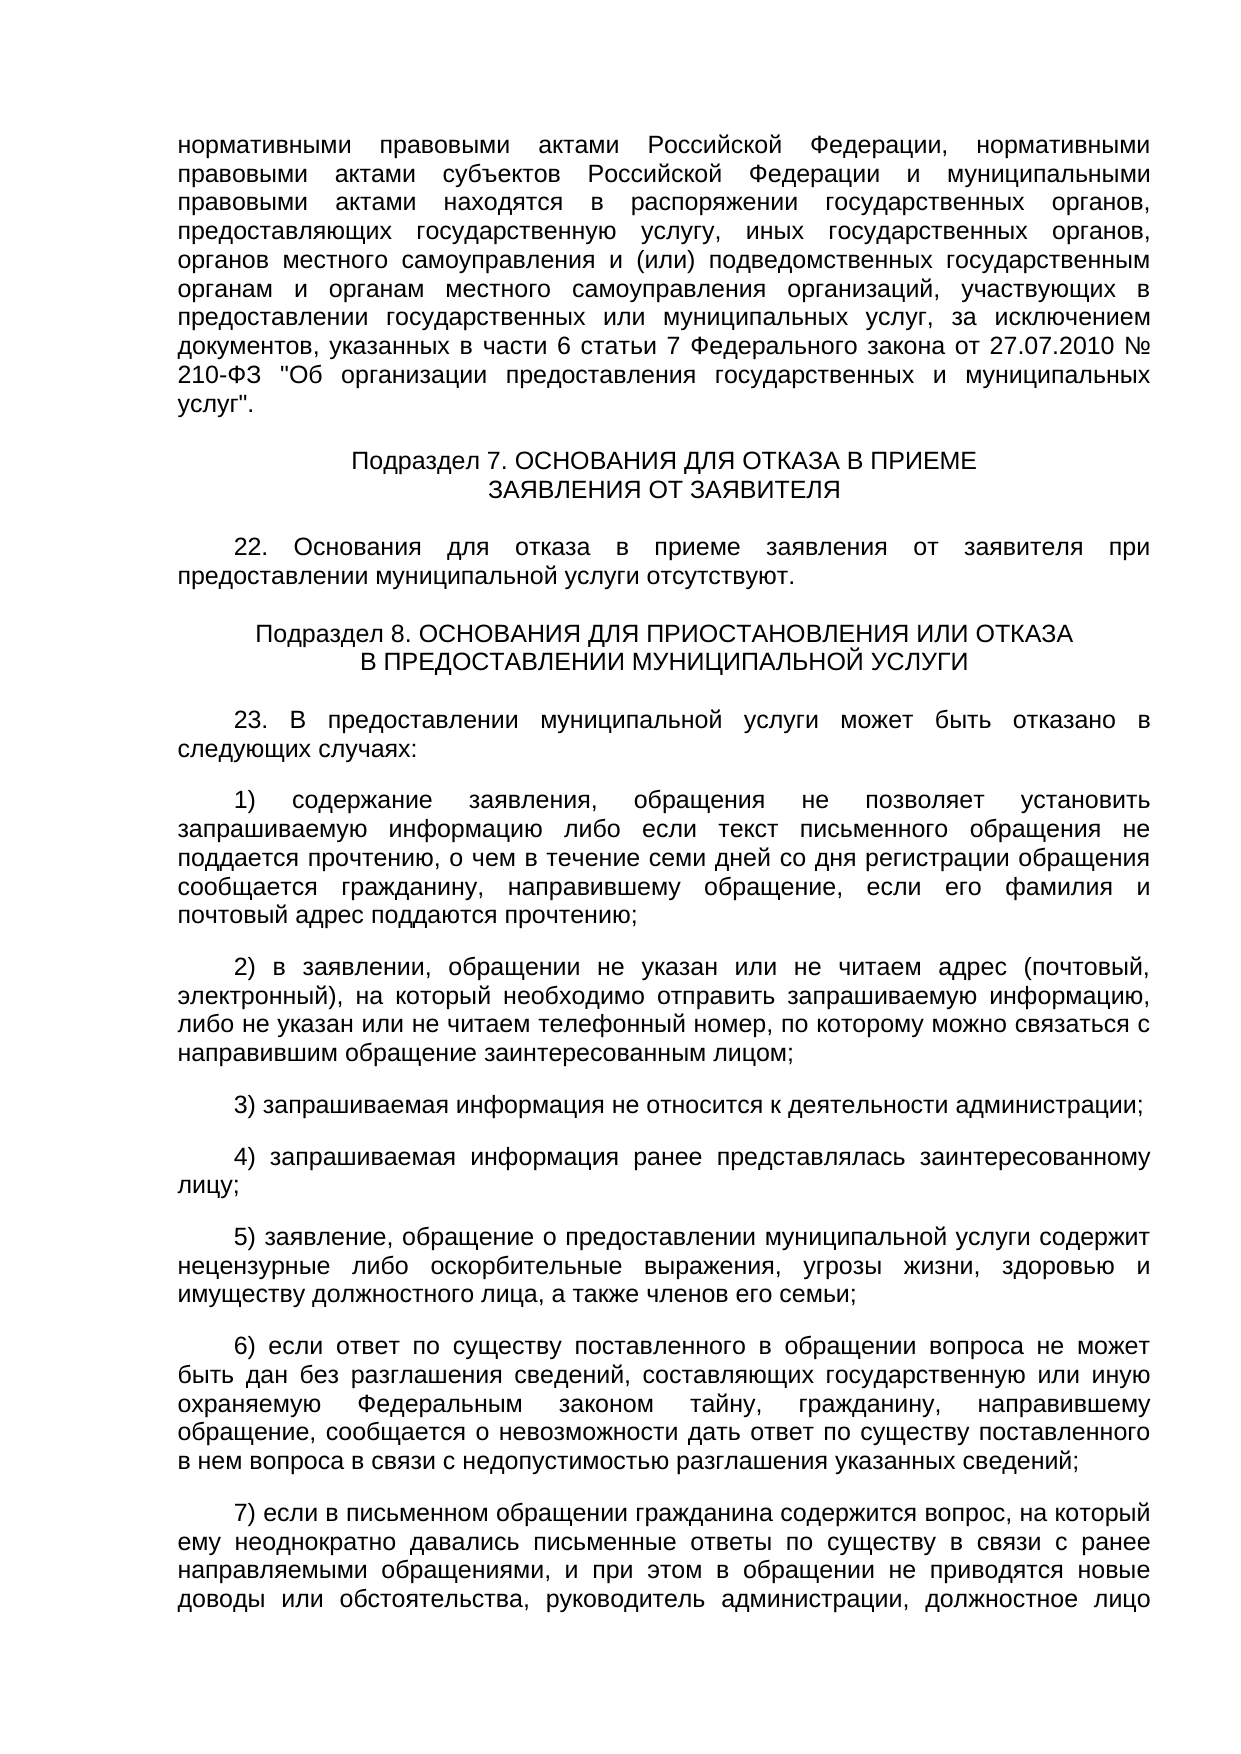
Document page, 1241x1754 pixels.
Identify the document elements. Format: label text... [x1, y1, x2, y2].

text В ПРЕДОСТАВЛЕНИИ МУНИЦИПАЛЬНОЙ УСЛУГИ [177, 647, 1152, 676]
text Подраздел 7. ОСНОВАНИЯ ДЛЯ ОТКАЗА В ПРИЕМЕ [177, 446, 1152, 475]
text 6) если ответ по существу поставленного в обращении вопроса не может быть дан без разглашения сведений, составляющих государственную или иную охраняемую Федеральным законом тайну, гражданину, направившему обращение, сообщается о невозможности дать ответ по существу поставленного в нем вопроса в связи с недопустимостью разглашения указанных сведений; [177, 1331, 1152, 1475]
text 1) содержание заявления, обращения не позволяет установить запрашиваемую информацию либо если текст письменного обращения не поддается прочтению, о чем в течение семи дней со дня регистрации обращения сообщается гражданину, направившему обращение, если его фамилия и почтовый адрес поддаются прочтению; [177, 785, 1152, 929]
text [177, 130, 1152, 417]
text 3) запрашиваемая информация не относится к деятельности администрации; [177, 1090, 1152, 1119]
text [177, 1498, 1152, 1613]
text 2) в заявлении, обращении не указан или не читаем адрес (почтовый, электронный), на который необходимо отправить запрашиваемую информацию, либо не указан или не читаем телефонный номер, по которому можно связаться с направившим обращение заинтересованным лицом; [177, 952, 1152, 1067]
text ЗАЯВЛЕНИЯ ОТ ЗАЯВИТЕЛЯ [177, 475, 1152, 504]
text 5) заявление, обращение о предоставлении муниципальной услуги содержит нецензурные либо оскорбительные выражения, угрозы жизни, здоровью и имуществу должностного лица, а также членов его семьи; [177, 1222, 1152, 1308]
text 22. Основания для отказа в приеме заявления от заявителя при предоставлении муниципальной услуги отсутствуют. [177, 532, 1152, 590]
text 4) запрашиваемая информация ранее представлялась заинтересованному лицу; [177, 1142, 1152, 1199]
text 23. В предоставлении муниципальной услуги может быть отказано в следующих случаях: [177, 705, 1152, 762]
text Подраздел 8. ОСНОВАНИЯ ДЛЯ ПРИОСТАНОВЛЕНИЯ ИЛИ ОТКАЗА [177, 619, 1152, 647]
